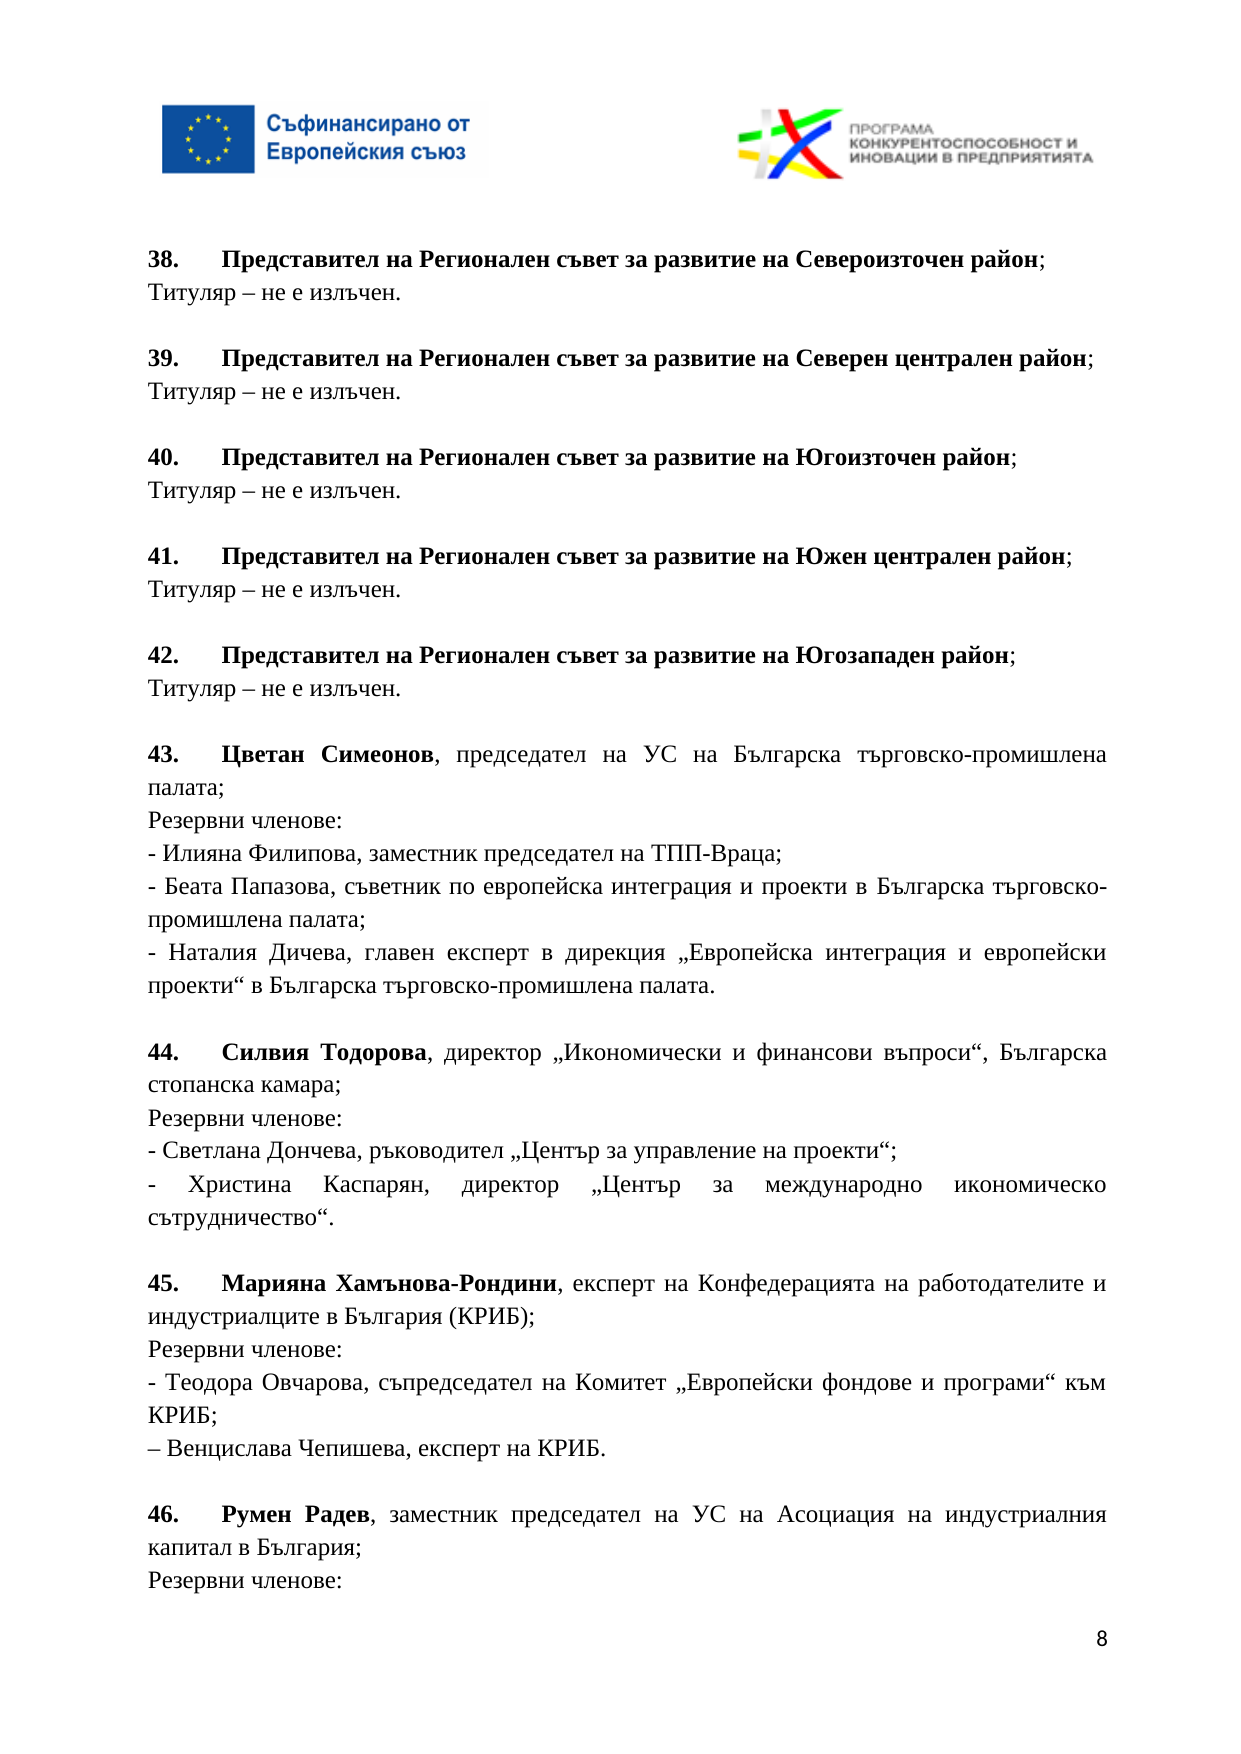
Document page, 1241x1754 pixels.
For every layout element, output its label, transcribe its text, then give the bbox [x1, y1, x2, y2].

text Резервни членове: [148, 1565, 1107, 1594]
text Титуляр – не е излъчен. [148, 277, 1107, 306]
text - Христина Каспарян, директор „Център за международно икономическо сътрудничество“. [148, 1169, 1107, 1230]
list Представител на Регионален съвет за развитие на Северен централен район; [148, 343, 1107, 372]
list Представител на Регионален съвет за развитие на Югоизточен район; [148, 442, 1107, 471]
text - Теодора Овчарова, съпредседател на Комитет „Европейски фондове и програми“ към КРИБ; [148, 1367, 1107, 1428]
list Силвия Тодорова, директор „Икономически и финансови въпроси“, Българска стопанска камара; [148, 1037, 1107, 1098]
list Марияна Хамънова-Рондини, експерт на Конфедерацията на работодателите и индустриалците в България (КРИБ); [148, 1268, 1107, 1329]
picture [736, 101, 1097, 188]
text - Наталия Дичева, главен експерт в дирекция „Европейска интеграция и европейски проекти“ в Българска търговско-промишлена палата. [148, 937, 1107, 999]
text Резервни членове: [148, 1103, 1107, 1131]
text - Светлана Дончева, ръководител „Център за управление на проекти“; [148, 1136, 1107, 1164]
list Представител на Регионален съвет за развитие на Югозападен район; [148, 640, 1107, 669]
text Титуляр – не е излъчен. [148, 574, 1107, 603]
list Представител на Регионален съвет за развитие на Южен централен район; [148, 541, 1107, 570]
picture [158, 101, 489, 178]
list Представител на Регионален съвет за развитие на Североизточен район; [148, 244, 1107, 273]
text Резервни членове: [148, 805, 1107, 834]
text Резервни членове: [148, 1334, 1107, 1362]
text Титуляр – не е излъчен. [148, 376, 1107, 405]
text - Беата Папазова, съветник по европейска интеграция и проекти в Българска търговско-промишлена палата; [148, 871, 1107, 933]
text Титуляр – не е излъчен. [148, 475, 1107, 504]
text Титуляр – не е излъчен. [148, 673, 1107, 702]
list Цветан Симеонов, председател на УС на Българска търговско-промишлена палата; [148, 739, 1107, 801]
text – Венцислава Чепишева, експерт на КРИБ. [148, 1433, 1107, 1462]
text - Илияна Филипова, заместник председател на ТПП-Враца; [148, 838, 1107, 867]
list Румен Радев, заместник председател на УС на Асоциация на индустриалния капитал в България; [148, 1499, 1107, 1561]
